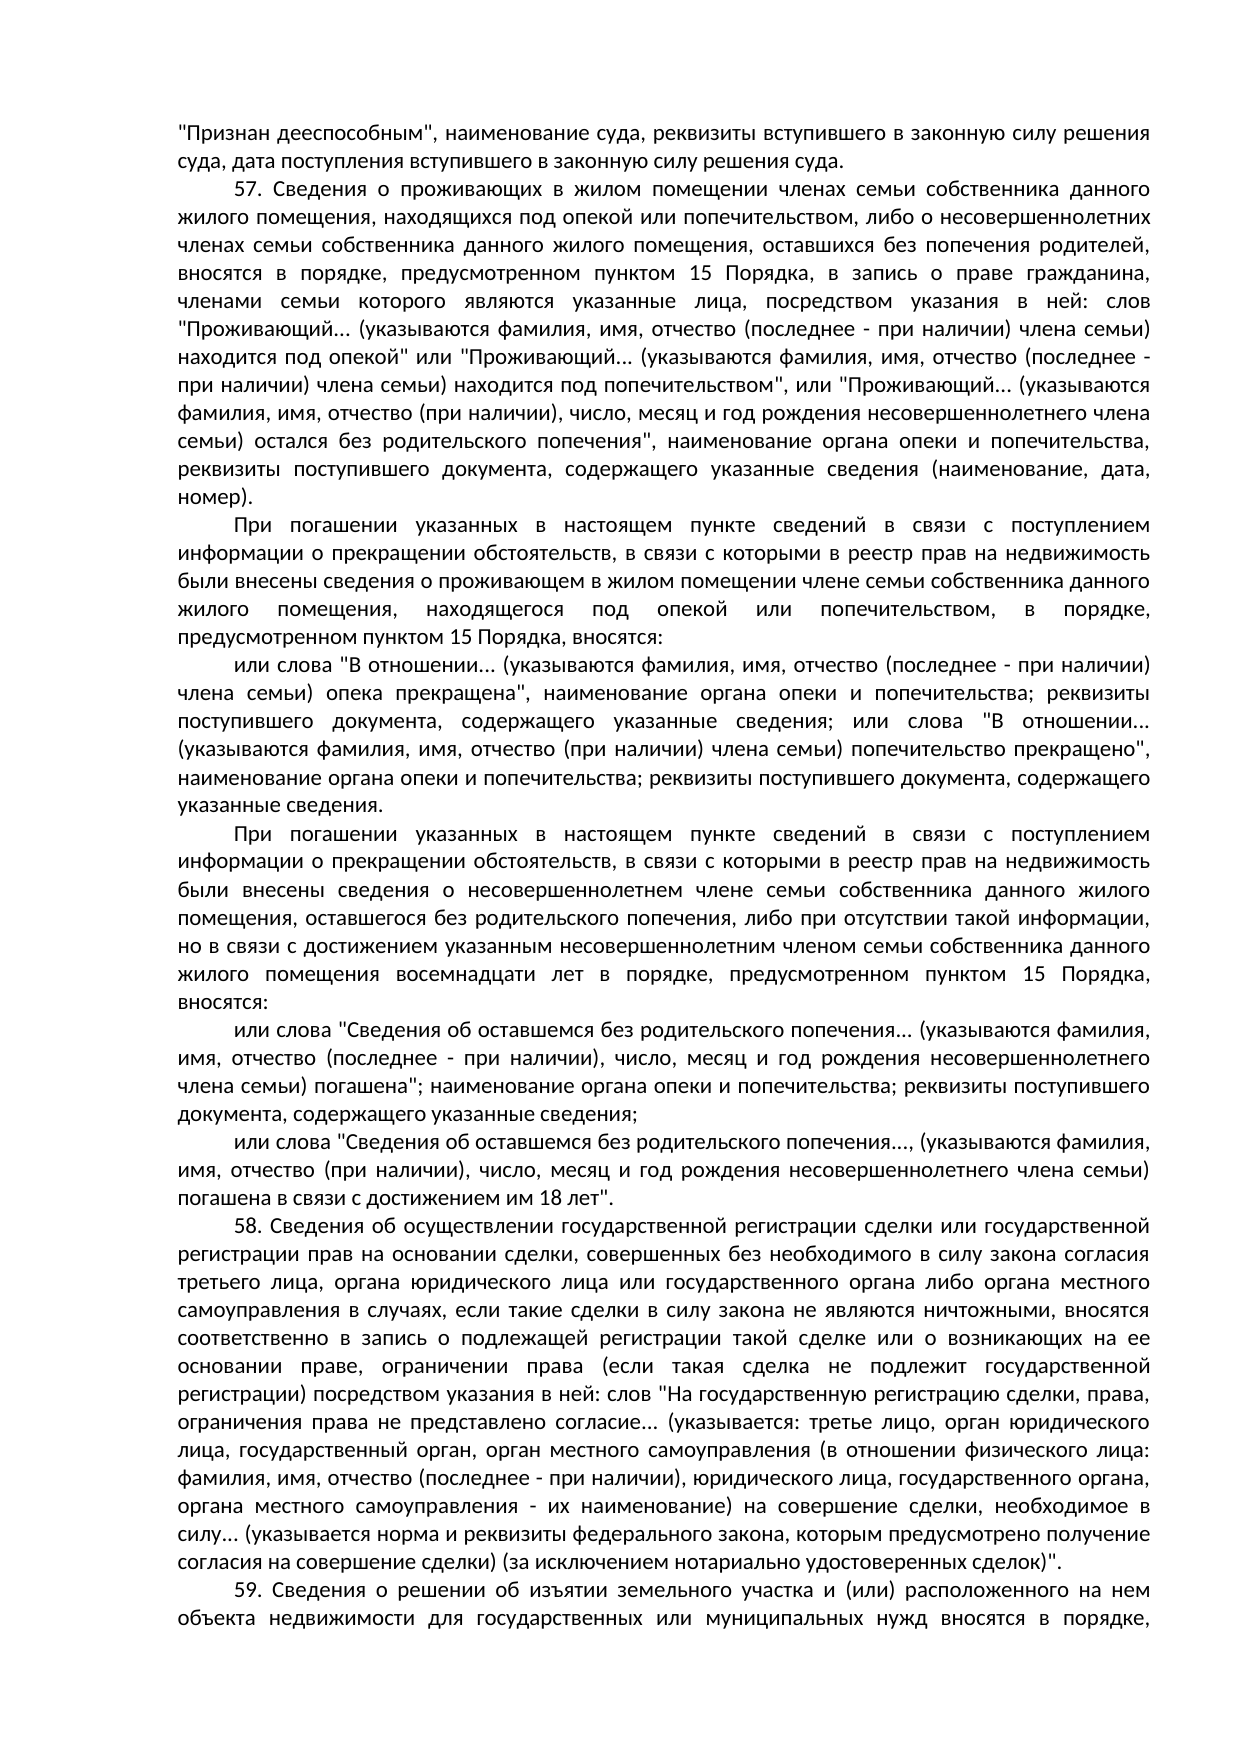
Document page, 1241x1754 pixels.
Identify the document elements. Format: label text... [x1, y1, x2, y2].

text или слова "Сведения об оставшемся без родительского попечения... (указываются фамилия, имя, отчество (последнее - при наличии), число, месяц и год рождения несовершеннолетнего члена семьи) погашена"; наименование органа опеки и попечительства; реквизиты поступившего документа, содержащего указанные сведения; [177, 1015, 1152, 1127]
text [177, 1575, 1152, 1631]
text 58. Сведения об осуществлении государственной регистрации сделки или государственной регистрации прав на основании сделки, совершенных без необходимого в силу закона согласия третьего лица, органа юридического лица или государственного органа либо органа местного самоуправления в случаях, если такие сделки в силу закона не являются ничтожными, вносятся соответственно в запись о подлежащей регистрации такой сделке или о возникающих на ее основании праве, ограничении права (если такая сделка не подлежит государственной регистрации) посредством указания в ней: слов "На государственную регистрацию сделки, права, ограничения права не представлено согласие... (указывается: третье лицо, орган юридического лица, государственный орган, орган местного самоуправления (в отношении физического лица: фамилия, имя, отчество (последнее - при наличии), юридического лица, государственного органа, органа местного самоуправления - их наименование) на совершение сделки, необходимое в силу... (указывается норма и реквизиты федерального закона, которым предусмотрено получение согласия на совершение сделки) (за исключением нотариально удостоверенных сделок)". [177, 1211, 1152, 1575]
text или слова "В отношении... (указываются фамилия, имя, отчество (последнее - при наличии) члена семьи) опека прекращена", наименование органа опеки и попечительства; реквизиты поступившего документа, содержащего указанные сведения; или слова "В отношении... (указываются фамилия, имя, отчество (при наличии) члена семьи) попечительство прекращено", наименование органа опеки и попечительства; реквизиты поступившего документа, содержащего указанные сведения. [177, 651, 1152, 819]
text При погашении указанных в настоящем пункте сведений в связи с поступлением информации о прекращении обстоятельств, в связи с которыми в реестр прав на недвижимость были внесены сведения о проживающем в жилом помещении члене семьи собственника данного жилого помещения, находящегося под опекой или попечительством, в порядке, предусмотренном пунктом 15 Порядка, вносятся: [177, 510, 1152, 651]
text или слова "Сведения об оставшемся без родительского попечения..., (указываются фамилия, имя, отчество (при наличии), число, месяц и год рождения несовершеннолетнего члена семьи) погашена в связи с достижением им 18 лет". [177, 1127, 1152, 1211]
text При погашении указанных в настоящем пункте сведений в связи с поступлением информации о прекращении обстоятельств, в связи с которыми в реестр прав на недвижимость были внесены сведения о несовершеннолетнем члене семьи собственника данного жилого помещения, оставшегося без родительского попечения, либо при отсутствии такой информации, но в связи с достижением указанным несовершеннолетним членом семьи собственника данного жилого помещения восемнадцати лет в порядке, предусмотренном пунктом 15 Порядка, вносятся: [177, 819, 1152, 1015]
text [177, 118, 1152, 174]
text 57. Сведения о проживающих в жилом помещении членах семьи собственника данного жилого помещения, находящихся под опекой или попечительством, либо о несовершеннолетних членах семьи собственника данного жилого помещения, оставшихся без попечения родителей, вносятся в порядке, предусмотренном пунктом 15 Порядка, в запись о праве гражданина, членами семьи которого являются указанные лица, посредством указания в ней: слов "Проживающий... (указываются фамилия, имя, отчество (последнее - при наличии) члена семьи) находится под опекой" или "Проживающий... (указываются фамилия, имя, отчество (последнее - при наличии) члена семьи) находится под попечительством", или "Проживающий... (указываются фамилия, имя, отчество (при наличии), число, месяц и год рождения несовершеннолетнего члена семьи) остался без родительского попечения", наименование органа опеки и попечительства, реквизиты поступившего документа, содержащего указанные сведения (наименование, дата, номер). [177, 174, 1152, 510]
